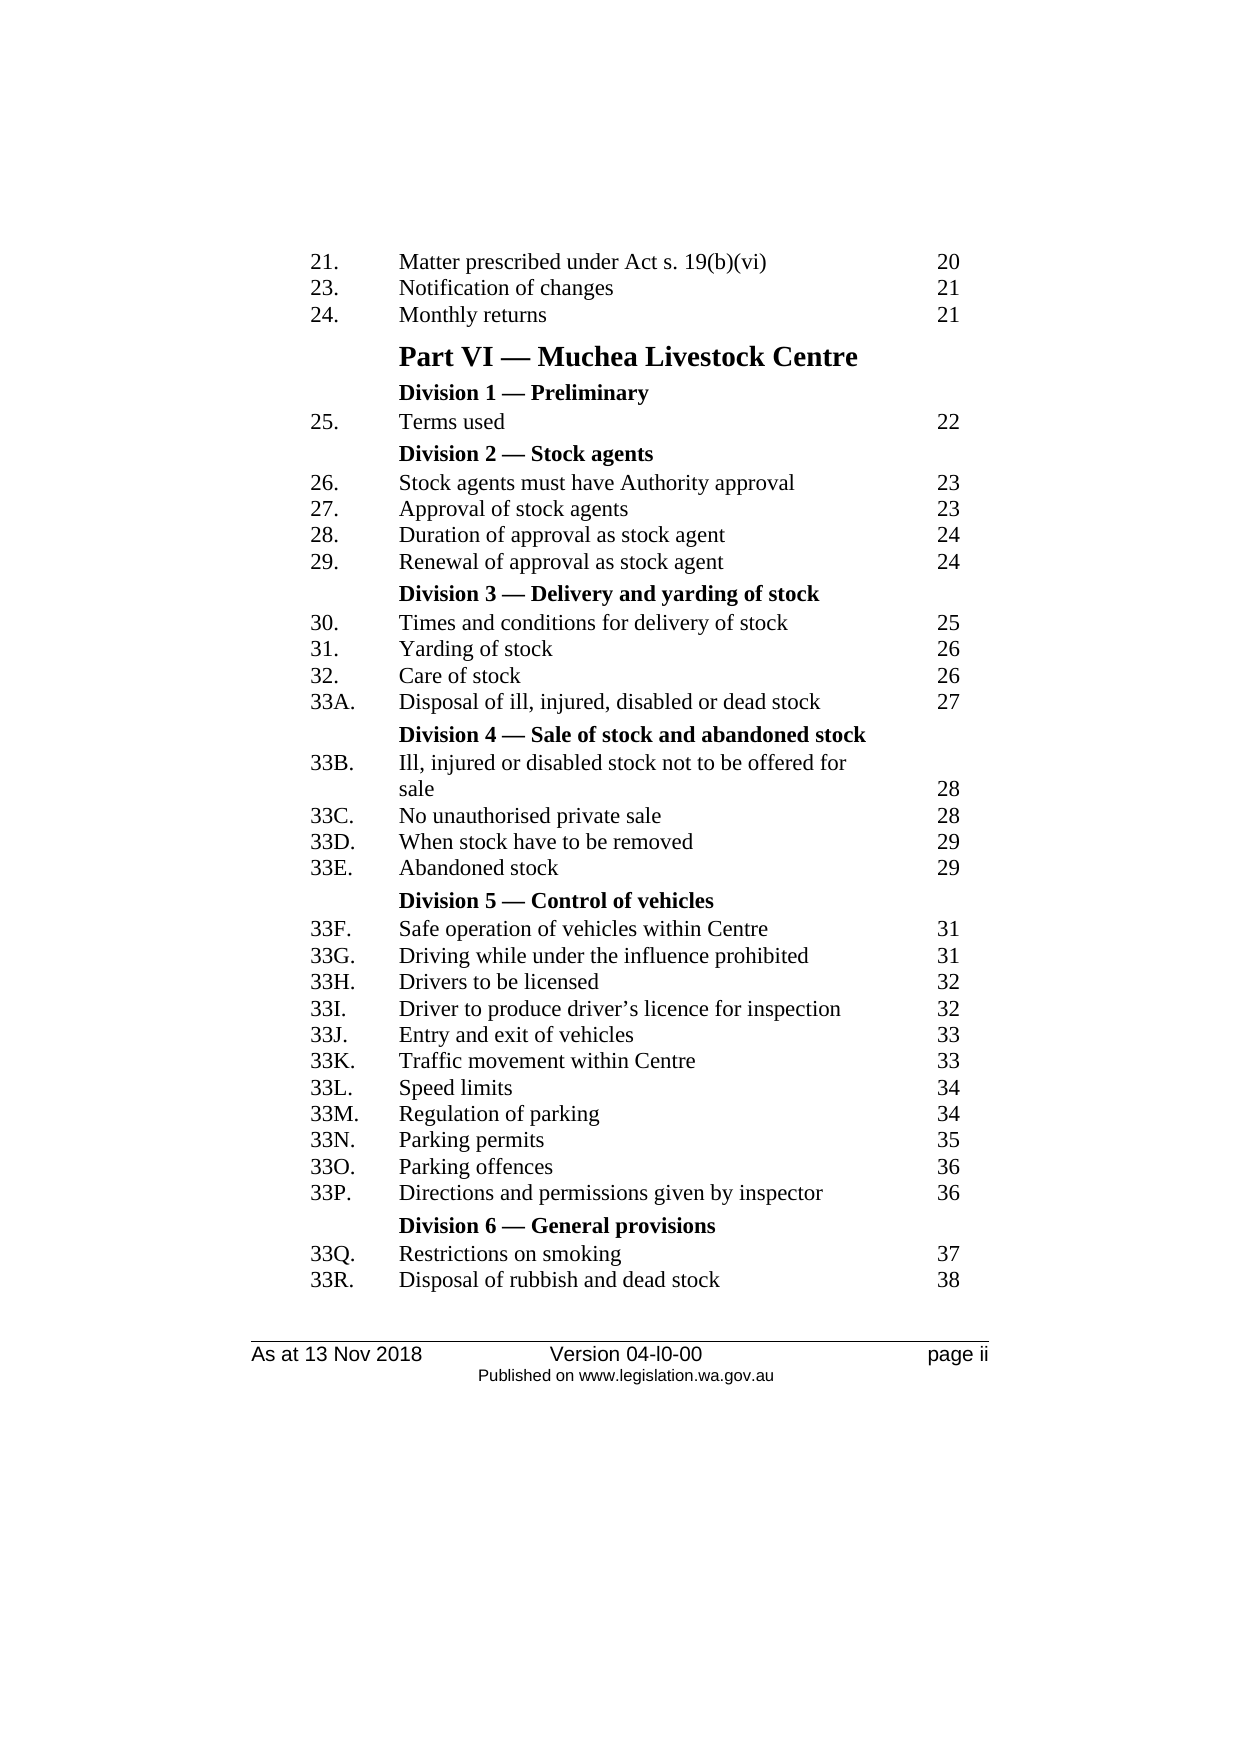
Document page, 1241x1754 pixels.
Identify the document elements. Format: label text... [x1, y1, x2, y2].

text 23. Notification of changes 21 [310, 274, 871, 301]
text 33H. Drivers to be licensed 32 [310, 968, 871, 994]
text 31. Yarding of stock 26 [310, 635, 871, 662]
text 33E. Abandoned stock 29 [310, 854, 871, 881]
text 26. Stock agents must have Authority approval 23 [310, 469, 871, 495]
text Division 3 — Delivery and yarding of stock [399, 581, 871, 607]
text 33G. Driving while under the influence prohibited 31 [310, 942, 871, 968]
text 33F. Safe operation of vehicles within Centre 31 [310, 916, 871, 942]
text 33N. Parking permits 35 [310, 1126, 871, 1153]
text 33O. Parking offences 36 [310, 1153, 871, 1179]
text 33L. Speed limits 34 [310, 1074, 871, 1100]
text 21. Matter prescribed under Act s. 19(b)(vi) 20 [310, 248, 871, 274]
text 33Q. Restrictions on smoking 37 [310, 1240, 871, 1266]
text 33K. Traffic movement within Centre 33 [310, 1047, 871, 1074]
text Division 2 — Stock agents [399, 440, 871, 467]
text 24. Monthly returns 21 [310, 301, 871, 327]
text 33M. Regulation of parking 34 [310, 1100, 871, 1126]
text 27. Approval of stock agents 23 [310, 495, 871, 522]
text 32. Care of stock 26 [310, 662, 871, 688]
text 33P. Directions and permissions given by inspector 36 [310, 1179, 871, 1205]
text Division 5 — Control of vehicles [399, 887, 871, 913]
text 33A. Disposal of ill, injured, disabled or dead stock 27 [310, 688, 871, 714]
text 33D. When stock have to be removed 29 [310, 828, 871, 854]
text 29. Renewal of approval as stock agent 24 [310, 548, 871, 574]
text 28. Duration of approval as stock agent 24 [310, 522, 871, 548]
text 33B. Ill, injured or disabled stock not to be offered for sale 28 [310, 749, 871, 802]
text 30. Times and conditions for delivery of stock 25 [310, 609, 871, 635]
text Division 1 — Preliminary [399, 379, 871, 406]
text 25. Terms used 22 [310, 408, 871, 434]
text Part VI — Muchea Livestock Centre [399, 339, 871, 373]
text 33I. Driver to produce driver’s licence for inspection 32 [310, 994, 871, 1021]
text 33R. Disposal of rubbish and dead stock 38 [310, 1266, 871, 1293]
text 33J. Entry and exit of vehicles 33 [310, 1021, 871, 1047]
text 33C. No unauthorised private sale 28 [310, 802, 871, 828]
text Division 4 — Sale of stock and abandoned stock [399, 721, 871, 747]
text Division 6 — General provisions [399, 1212, 871, 1238]
